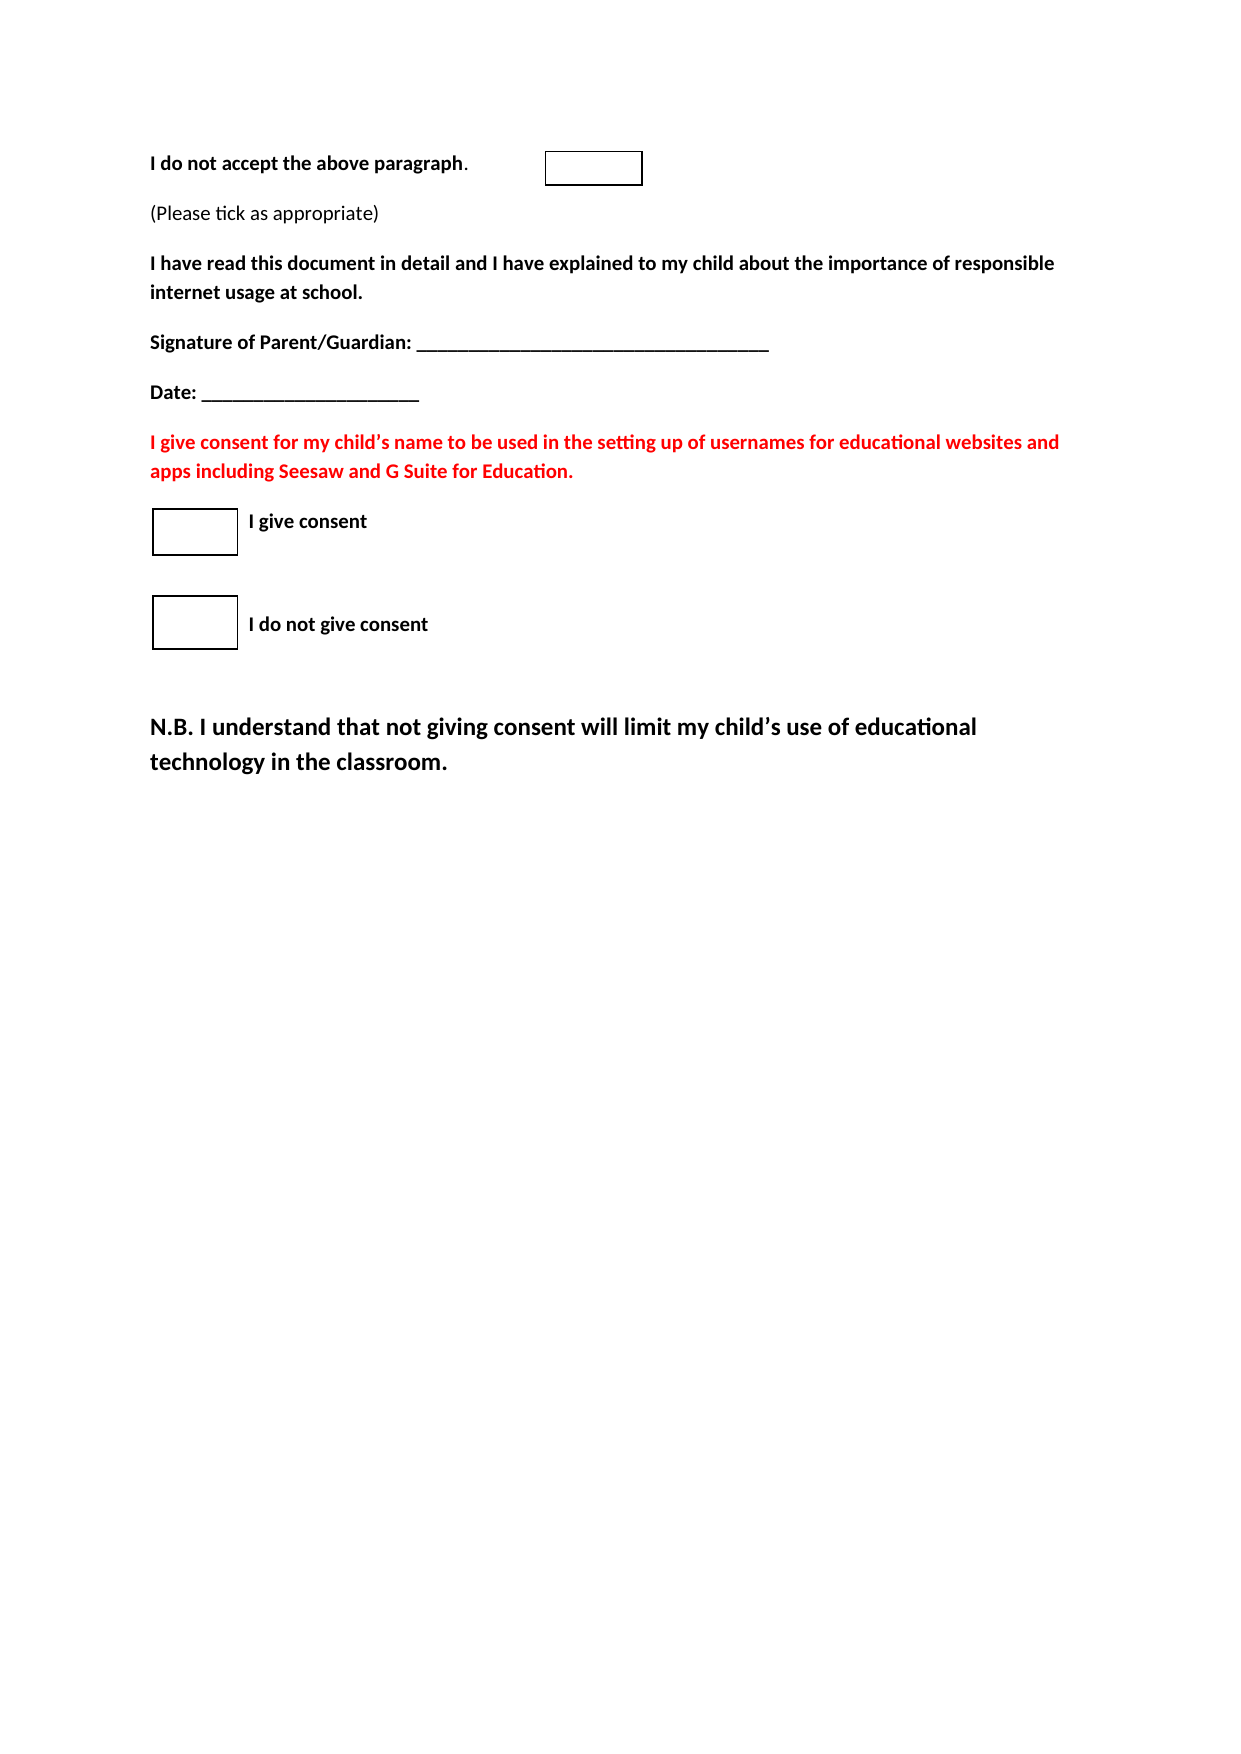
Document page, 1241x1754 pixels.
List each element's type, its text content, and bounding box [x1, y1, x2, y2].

text I give consent for my child’s name to be used in the setting up of usernames for educational websites and apps including Seesaw and G Suite for Education. [150, 429, 1090, 484]
text I do not give consent [238, 611, 1090, 637]
text I have read this document in detail and I have explained to my child about the importance of responsible internet usage at school. [150, 250, 1090, 304]
text I give consent [238, 508, 1090, 534]
text Date: _____________________ [150, 379, 1090, 404]
text N.B. I understand that not giving consent will limit my child’s use of educational technology in the classroom. [150, 711, 1090, 777]
text Signature of Parent/Guardian: __________________________________ [150, 329, 1090, 354]
text I do not accept the above paragraph. [150, 150, 1090, 175]
text (Please tick as appropriate) [150, 200, 1090, 225]
